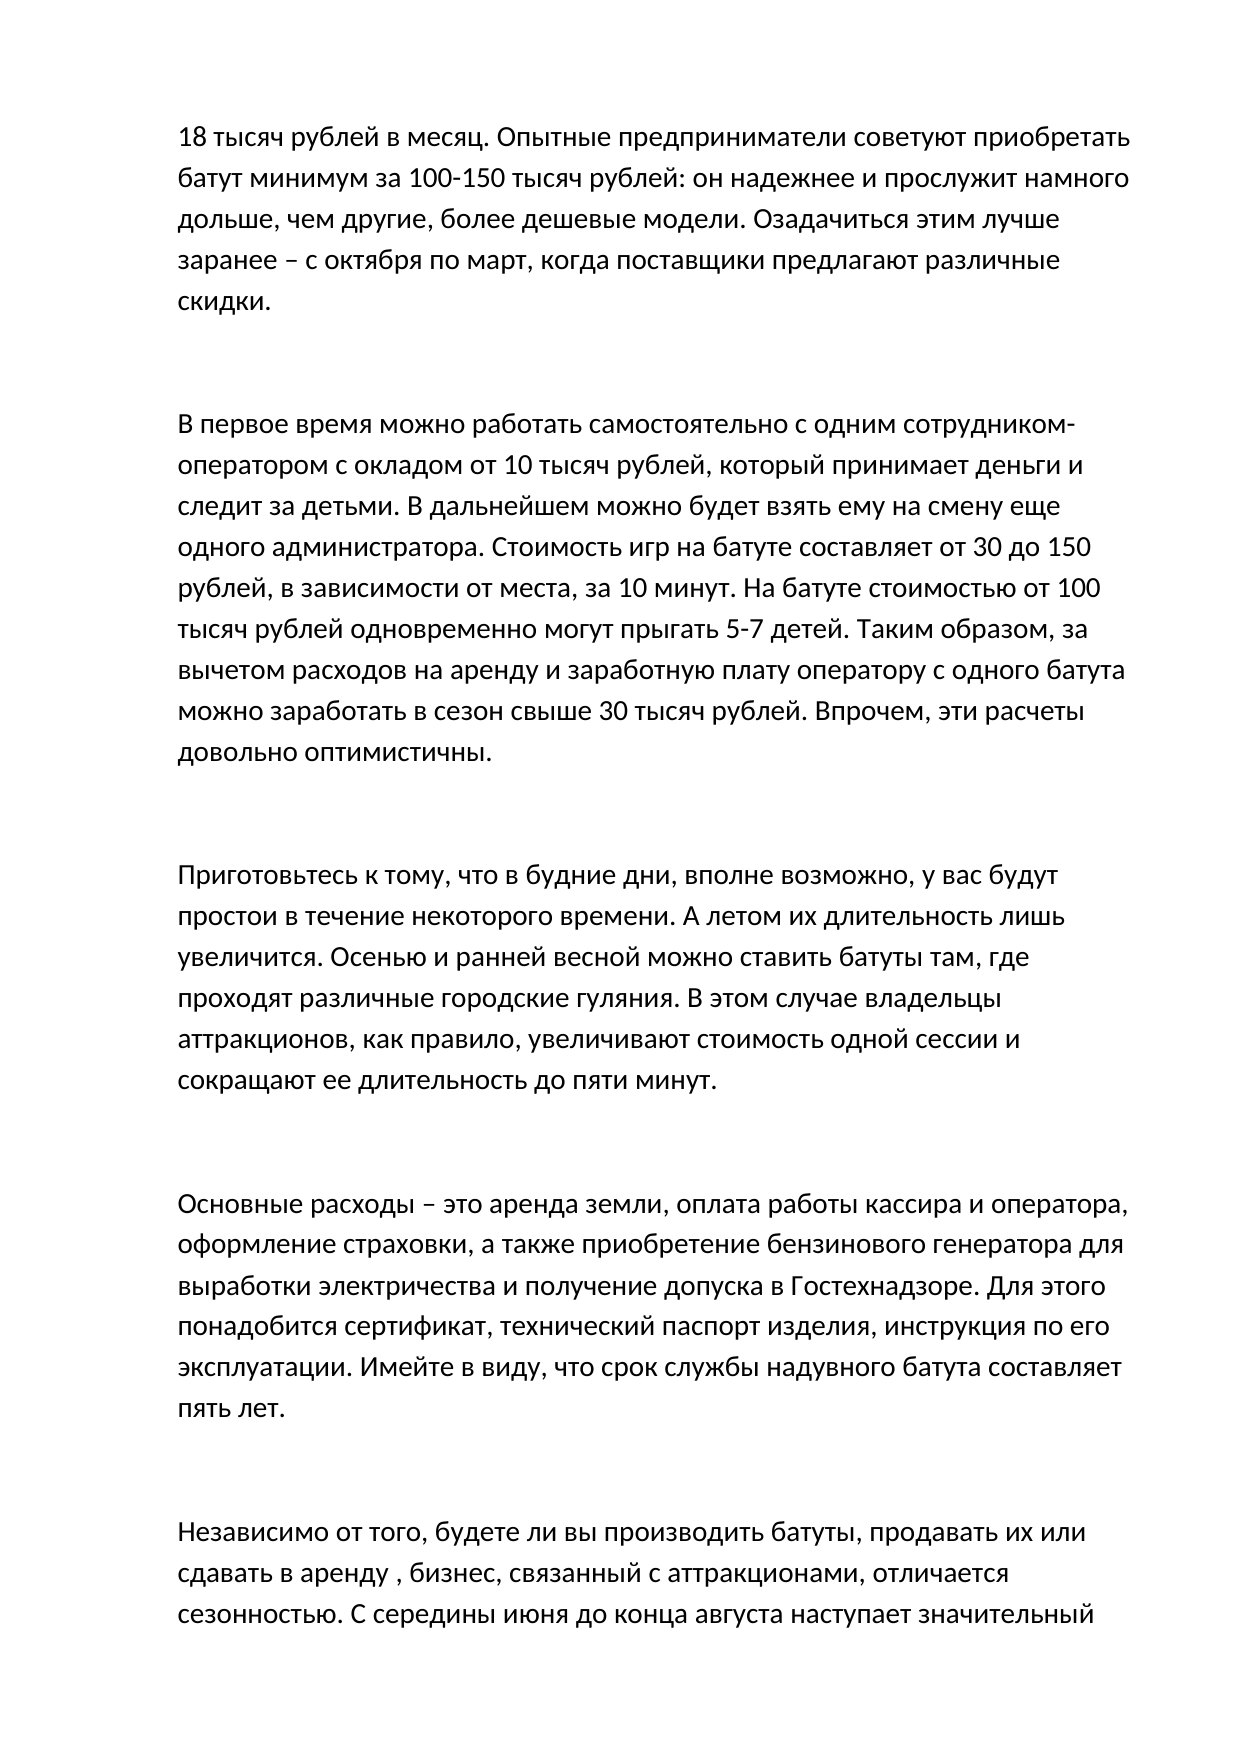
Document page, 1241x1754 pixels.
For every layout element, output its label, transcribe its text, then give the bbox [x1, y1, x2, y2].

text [177, 118, 1152, 317]
text Приготовьтесь к тому, что в будние дни, вполне возможно, у вас будут простои в течение некоторого времени. А летом их длительность лишь увеличится. Осенью и ранней весной можно ставить батуты там, где проходят различные городские гуляния. В этом случае владельцы аттракционов, как правило, увеличивают стоимость одной сессии и сокращают ее длительность до пяти минут. [177, 856, 1152, 1097]
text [177, 1513, 1152, 1630]
text Основные расходы – это аренда земли, оплата работы кассира и оператора, оформление страховки, а также приобретение бензинового генератора для выработки электричества и получение допуска в Гостехнадзоре. Для этого понадобится сертификат, технический паспорт изделия, инструкция по его эксплуатации. Имейте в виду, что срок службы надувного батута составляет пять лет. [177, 1185, 1152, 1425]
text В первое время можно работать самостоятельно с одним сотрудником-оператором с окладом от 10 тысяч рублей, который принимает деньги и следит за детьми. В дальнейшем можно будет взять ему на смену еще одного администратора. Стоимость игр на батуте составляет от 30 до 150 рублей, в зависимости от места, за 10 минут. На батуте стоимостью от 100 тысяч рублей одновременно могут прыгать 5-7 детей. Таким образом, за вычетом расходов на аренду и заработную плату оператору с одного батута можно заработать в сезон свыше 30 тысяч рублей. Впрочем, эти расчеты довольно оптимистичны. [177, 405, 1152, 768]
